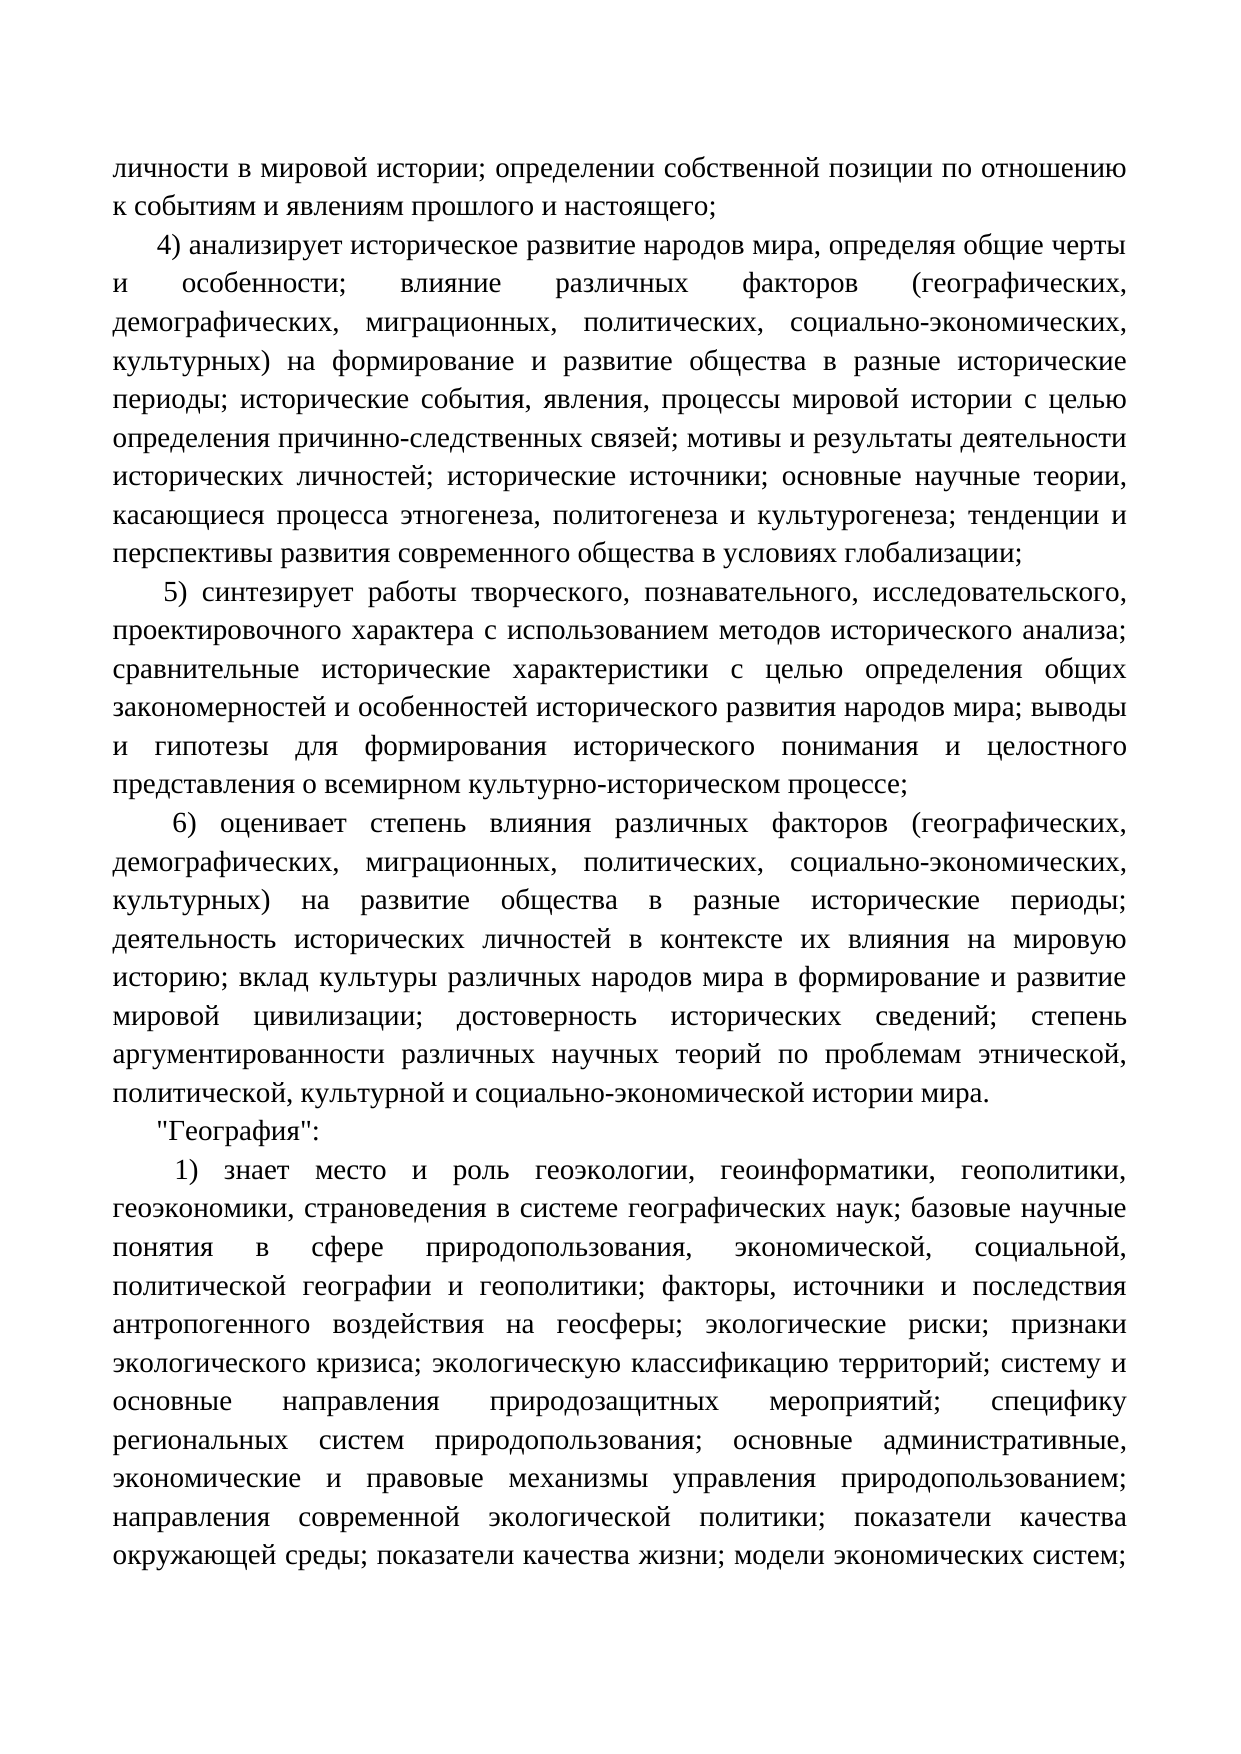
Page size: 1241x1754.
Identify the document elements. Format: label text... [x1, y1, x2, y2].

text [112, 150, 1128, 222]
text "География": [112, 1113, 1128, 1147]
text 6) оценивает степень влияния различных факторов (географических, демографических, миграционных, политических, социально-экономических, культурных) на развитие общества в разные исторические периоды; деятельность исторических личностей в контексте их влияния на мировую историю; вклад культуры различных народов мира в формирование и развитие мировой цивилизации; достоверность исторических сведений; степень аргументированности различных научных теорий по проблемам этнической, политической, культурной и социально-экономической истории мира. [112, 805, 1128, 1108]
text 5) синтезирует работы творческого, познавательного, исследовательского, проектировочного характера с использованием методов исторического анализа; сравнительные исторические характеристики с целью определения общих закономерностей и особенностей исторического развития народов мира; выводы и гипотезы для формирования исторического понимания и целостного представления о всемирном культурно-историческом процессе; [112, 574, 1128, 800]
text 4) анализирует историческое развитие народов мира, определяя общие черты и особенности; влияние различных факторов (географических, демографических, миграционных, политических, социально-экономических, культурных) на формирование и развитие общества в разные исторические периоды; исторические события, явления, процессы мировой истории с целью определения причинно-следственных связей; мотивы и результаты деятельности исторических личностей; исторические источники; основные научные теории, касающиеся процесса этногенеза, политогенеза и культурогенеза; тенденции и перспективы развития современного общества в условиях глобализации; [112, 227, 1128, 569]
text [112, 1152, 1128, 1571]
